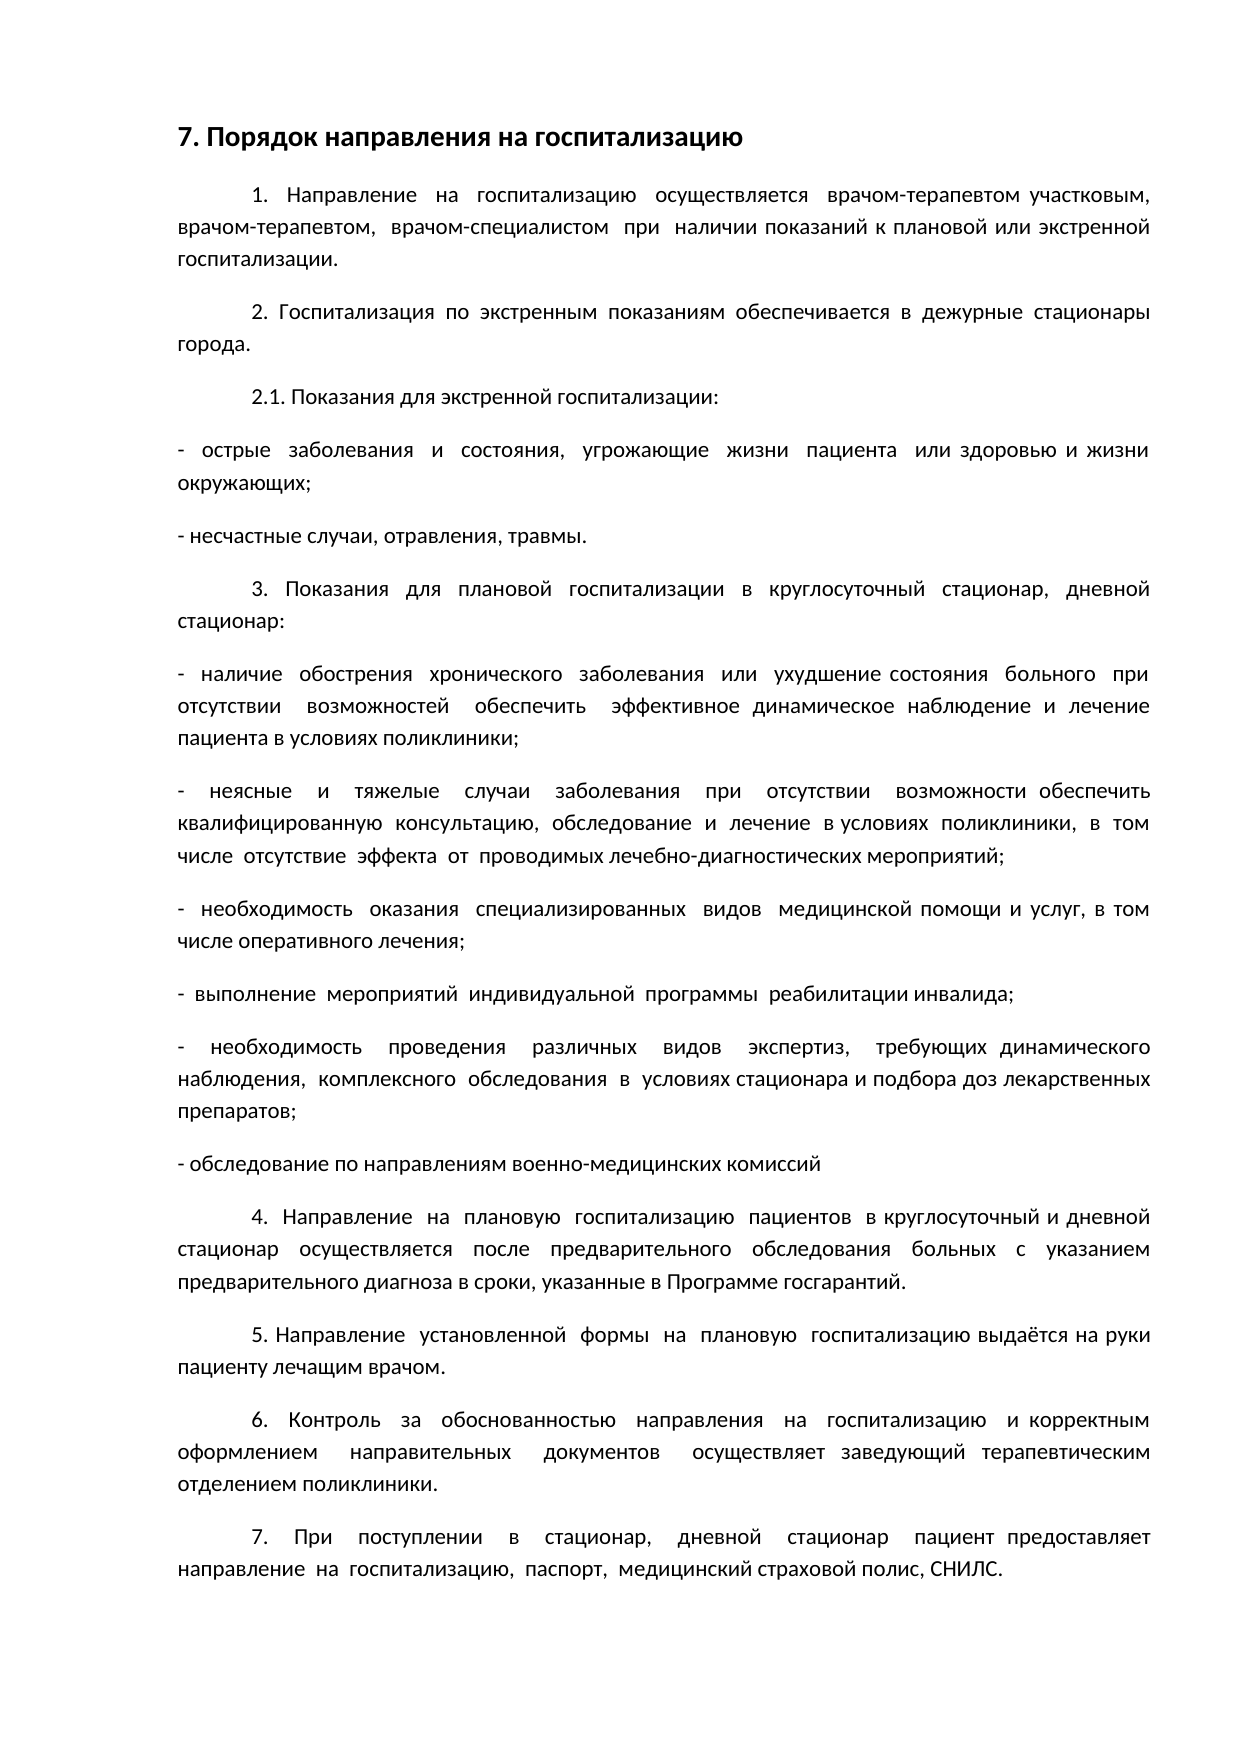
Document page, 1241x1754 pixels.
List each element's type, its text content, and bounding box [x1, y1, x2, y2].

text 5. Направление установленной формы на плановую госпитализацию выдаётся на руки пациенту лечащим врачом. [177, 1320, 1152, 1380]
text 1. Направление на госпитализацию осуществляется врачом-терапевтом участковым, врачом-терапевтом, врачом-специалистом при наличии показаний к плановой или экстренной госпитализации. [177, 180, 1152, 272]
text 7. При поступлении в стационар, дневной стационар пациент предоставляет направление на госпитализацию, паспорт, медицинский страховой полис, СНИЛС. [177, 1522, 1152, 1583]
text - выполнение мероприятий индивидуальной программы реабилитации инвалида; [177, 979, 1152, 1007]
text 2. Госпитализация по экстренным показаниям обеспечивается в дежурные стационары города. [177, 297, 1152, 357]
text 2.1. Показания для экстренной госпитализации: [177, 382, 1152, 411]
text 3. Показания для плановой госпитализации в круглосуточный стационар, дневной стационар: [177, 574, 1152, 634]
text 4. Направление на плановую госпитализацию пациентов в круглосуточный и дневной стационар осуществляется после предварительного обследования больных с указанием предварительного диагноза в сроки, указанные в Программе госгарантий. [177, 1202, 1152, 1295]
text - наличие обострения хронического заболевания или ухудшение состояния больного при отсутствии возможностей обеспечить эффективное динамическое наблюдение и лечение пациента в условиях поликлиники; [177, 659, 1152, 751]
text - необходимость проведения различных видов экспертиз, требующих динамического наблюдения, комплексного обследования в условиях стационара и подбора доз лекарственных препаратов; [177, 1032, 1152, 1124]
text 7. Порядок направления на госпитализацию [177, 118, 1152, 154]
text - обследование по направлениям военно-медицинских комиссий [177, 1149, 1152, 1177]
text - несчастные случаи, отравления, травмы. [177, 521, 1152, 549]
text - острые заболевания и состояния, угрожающие жизни пациента или здоровью и жизни окружающих; [177, 436, 1152, 496]
text 6. Контроль за обоснованностью направления на госпитализацию и корректным оформлением направительных документов осуществляет заведующий терапевтическим отделением поликлиники. [177, 1405, 1152, 1497]
text - необходимость оказания специализированных видов медицинской помощи и услуг, в том числе оперативного лечения; [177, 894, 1152, 954]
text - неясные и тяжелые случаи заболевания при отсутствии возможности обеспечить квалифицированную консультацию, обследование и лечение в условиях поликлиники, в том числе отсутствие эффекта от проводимых лечебно-диагностических мероприятий; [177, 776, 1152, 869]
